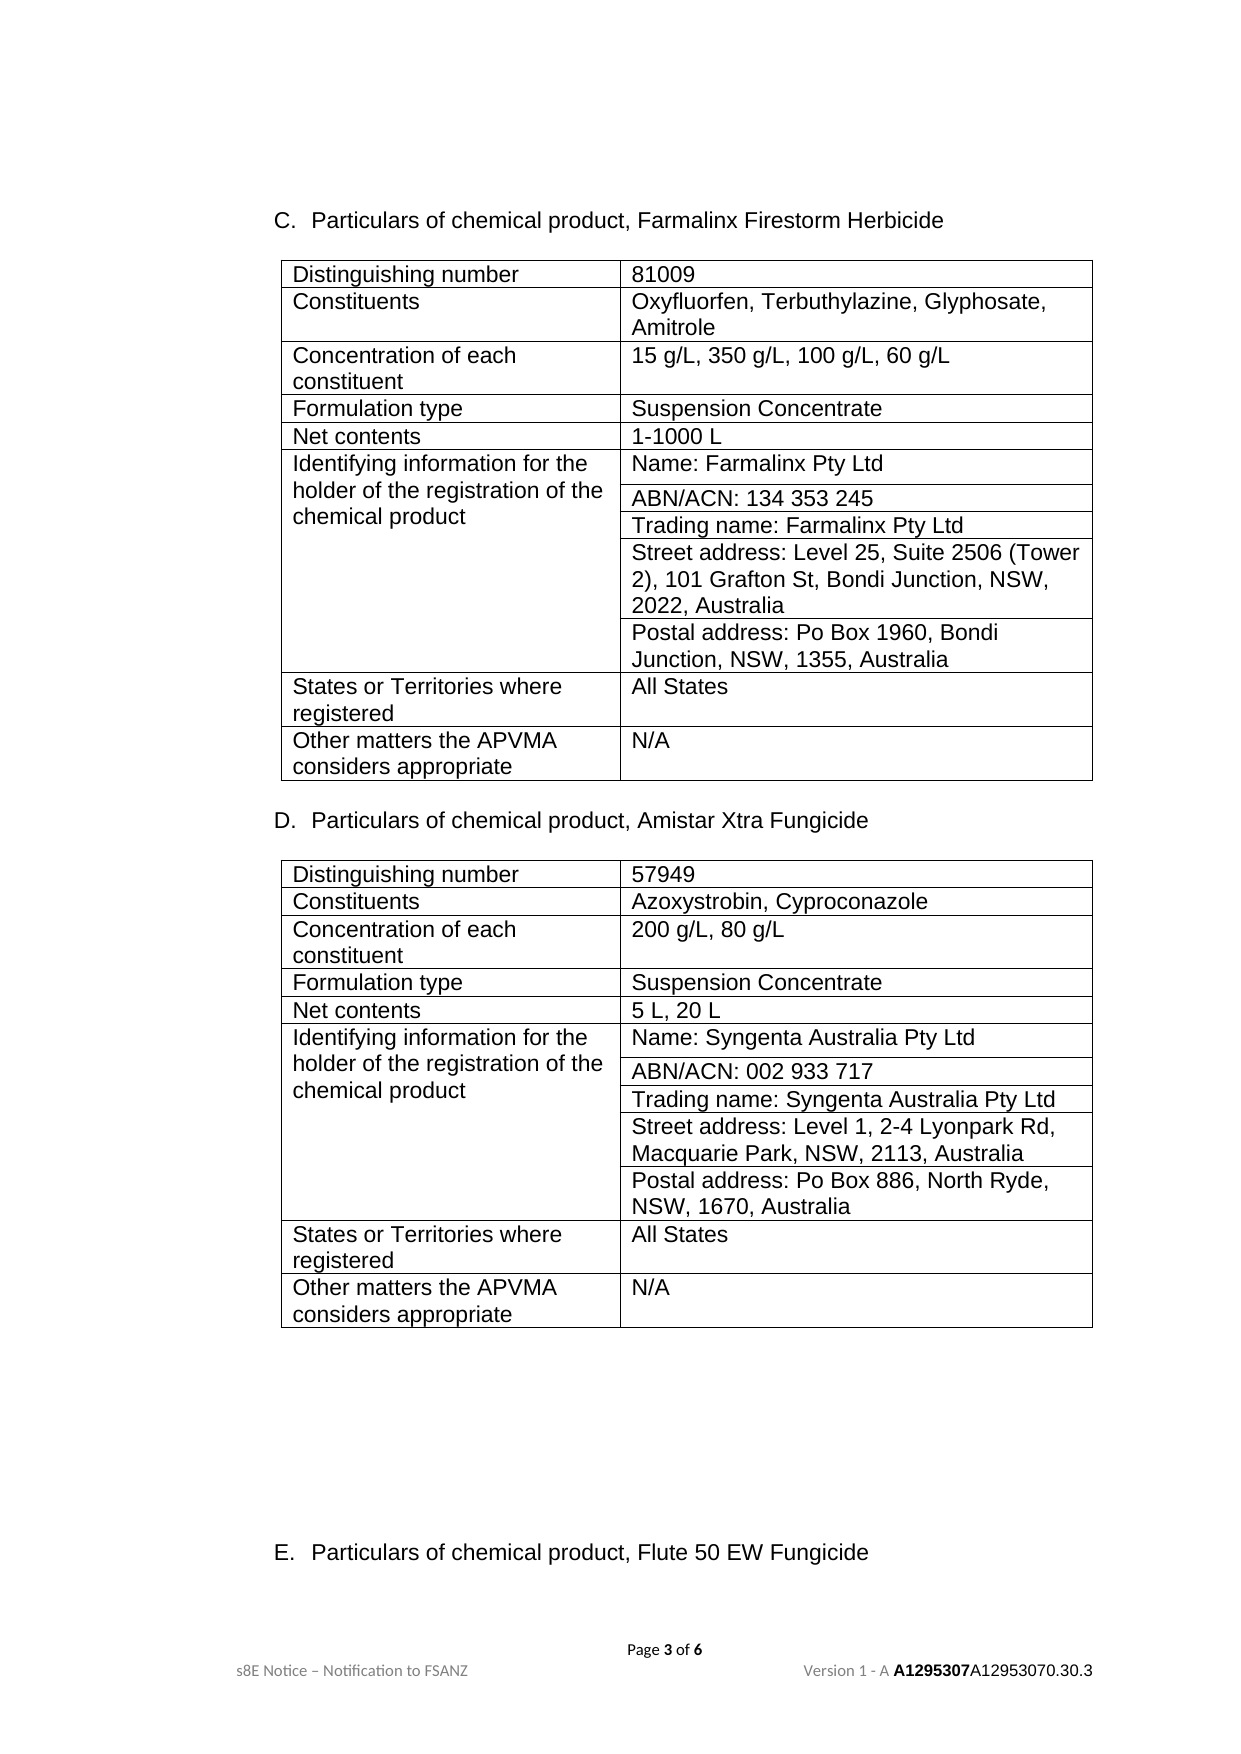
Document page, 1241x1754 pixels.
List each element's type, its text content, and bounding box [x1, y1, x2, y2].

table_cell Postal address: Po Box 886, North Ryde, NSW, 1670, Australia [621, 1167, 1092, 1219]
table_cell Postal address: Po Box 1960, Bondi Junction, NSW, 1355, Australia [621, 619, 1092, 672]
table_cell Concentration of each constituent [282, 342, 620, 394]
table_cell Trading name: Syngenta Australia Pty Ltd [621, 1086, 1092, 1112]
table_cell Identifying information for the holder of the registration of the chemical product [282, 1024, 620, 1219]
table_cell 1-1000 L [621, 423, 1092, 449]
table_cell ABN/ACN: 134 353 245 [621, 485, 1092, 511]
table_cell Other matters the APVMA considers appropriate [282, 1274, 620, 1327]
table_header Distinguishing number [282, 861, 620, 887]
table_header 81009 [621, 261, 1092, 287]
table_cell N/A [621, 1274, 1092, 1327]
table_cell Net contents [282, 423, 620, 449]
table_cell Suspension Concentrate [621, 969, 1092, 996]
table_cell Formulation type [282, 969, 620, 996]
table_cell Constituents [282, 288, 620, 341]
table_cell All States [621, 1221, 1092, 1273]
table_cell States or Territories where registered [282, 1221, 620, 1273]
list Particulars of chemical product, Farmalinx Firestorm Herbicide [274, 207, 1092, 233]
table_cell Concentration of each constituent [282, 916, 620, 968]
table_cell Suspension Concentrate [621, 395, 1092, 422]
table_cell Net contents [282, 997, 620, 1023]
list Particulars of chemical product, Flute 50 EW Fungicide [274, 1539, 1092, 1565]
table_cell States or Territories where registered [282, 673, 620, 726]
table_cell Other matters the APVMA considers appropriate [282, 727, 620, 779]
table_header 57949 [621, 861, 1092, 887]
table_cell ABN/ACN: 002 933 717 [621, 1058, 1092, 1085]
table_cell Street address: Level 1, 2-4 Lyonpark Rd, Macquarie Park, NSW, 2113, Australia [621, 1113, 1092, 1166]
table_cell Name: Syngenta Australia Pty Ltd [621, 1024, 1092, 1057]
table_header Distinguishing number [282, 261, 620, 287]
table_cell Identifying information for the holder of the registration of the chemical product [282, 450, 620, 672]
table_cell N/A [621, 727, 1092, 779]
table_cell Formulation type [282, 395, 620, 422]
list Particulars of chemical product, Amistar Xtra Fungicide [274, 807, 1092, 833]
table_cell Constituents [282, 888, 620, 914]
table_cell All States [621, 673, 1092, 726]
table_cell Street address: Level 25, Suite 2506 (Tower 2), 101 Grafton St, Bondi Junction, NSW, 2022, Australia [621, 539, 1092, 618]
table_cell Name: Farmalinx Pty Ltd [621, 450, 1092, 483]
table_cell Azoxystrobin, Cyproconazole [621, 888, 1092, 914]
table_cell 15 g/L, 350 g/L, 100 g/L, 60 g/L [621, 342, 1092, 394]
table_cell Trading name: Farmalinx Pty Ltd [621, 512, 1092, 538]
table_cell 200 g/L, 80 g/L [621, 916, 1092, 968]
table_cell Oxyfluorfen, Terbuthylazine, Glyphosate, Amitrole [621, 288, 1092, 341]
table_cell 5 L, 20 L [621, 997, 1092, 1023]
